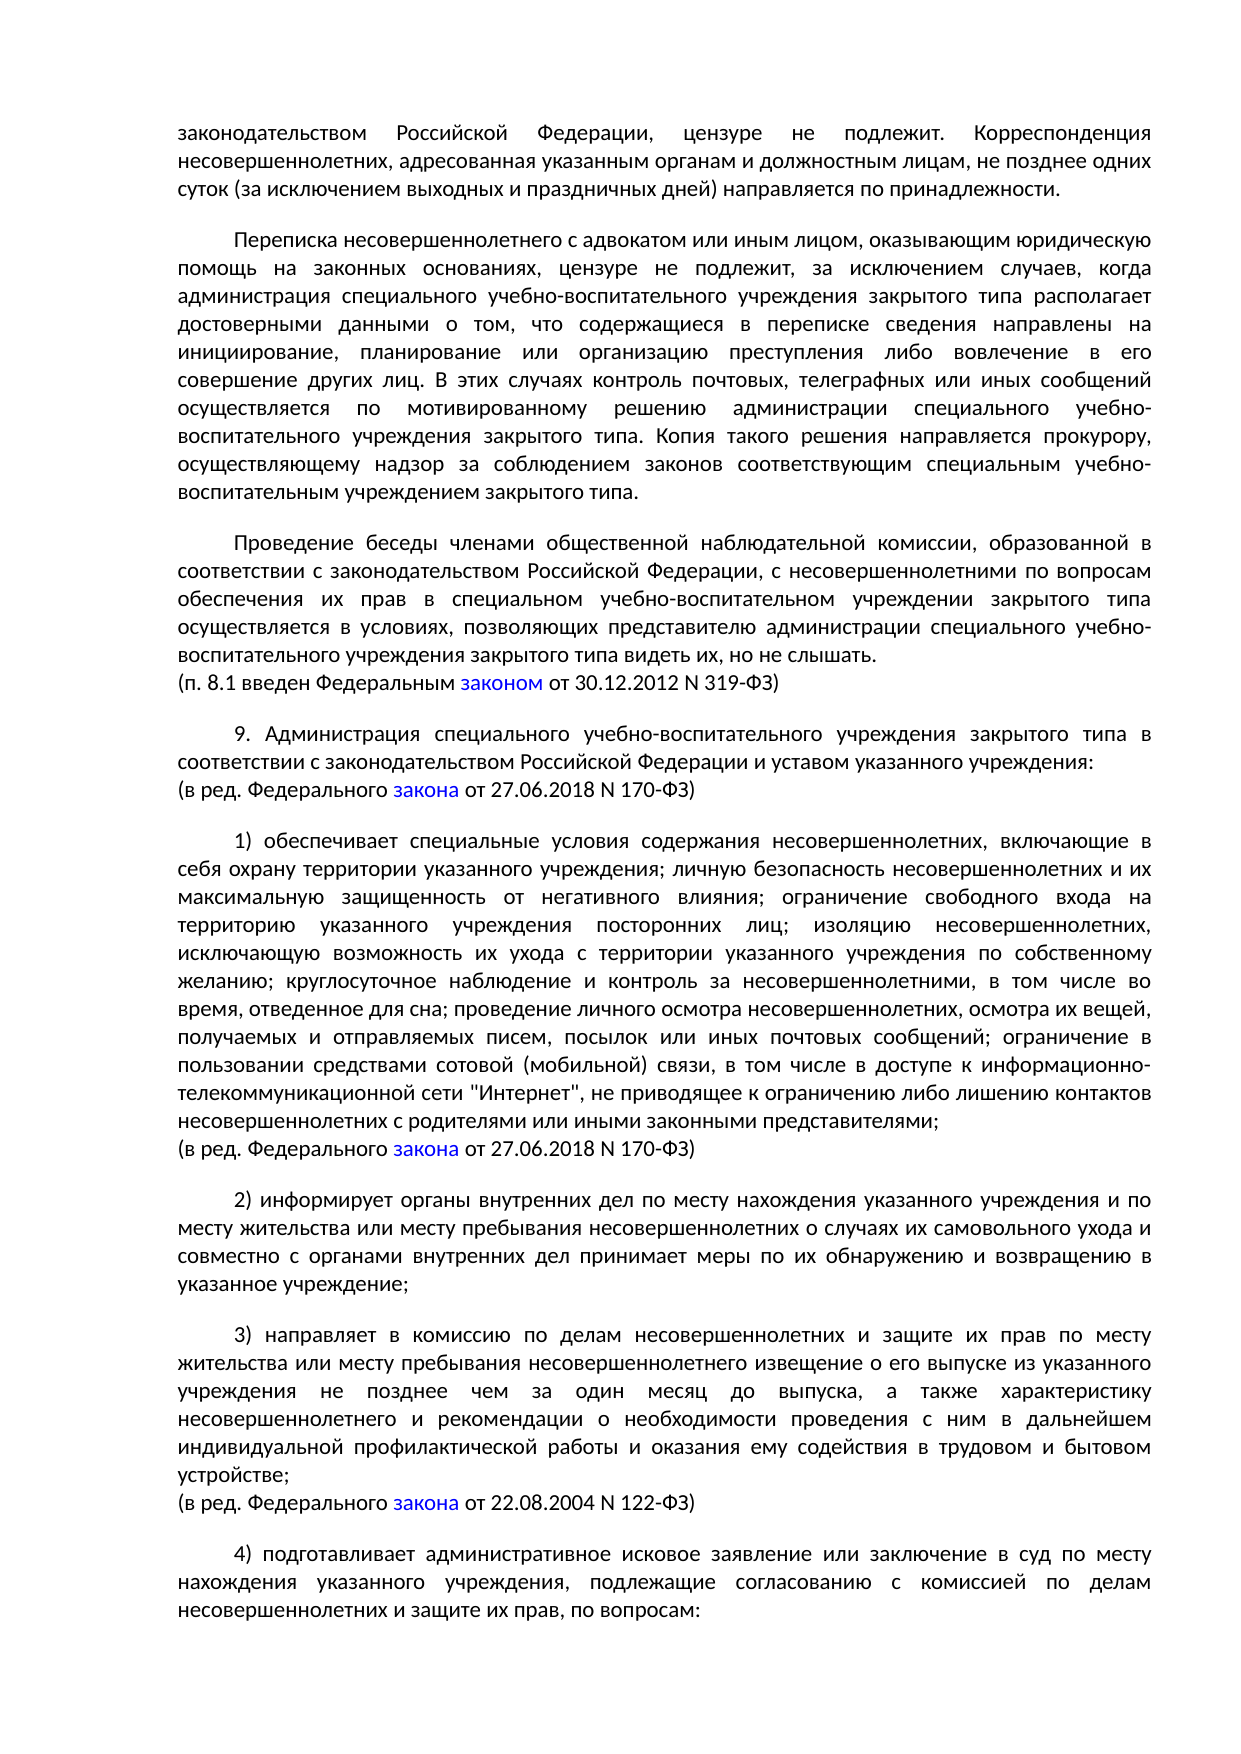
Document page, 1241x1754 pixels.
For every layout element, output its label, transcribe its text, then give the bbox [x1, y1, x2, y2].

text Переписка несовершеннолетнего с адвокатом или иным лицом, оказывающим юридическую помощь на законных основаниях, цензуре не подлежит, за исключением случаев, когда администрация специального учебно-воспитательного учреждения закрытого типа располагает достоверными данными о том, что содержащиеся в переписке сведения направлены на инициирование, планирование или организацию преступления либо вовлечение в его совершение других лиц. В этих случаях контроль почтовых, телеграфных или иных сообщений осуществляется по мотивированному решению администрации специального учебно-воспитательного учреждения закрытого типа. Копия такого решения направляется прокурору, осуществляющему надзор за соблюдением законов соответствующим специальным учебно-воспитательным учреждением закрытого типа. [177, 225, 1152, 505]
text (в ред. Федерального закона от 27.06.2018 N 170-ФЗ) [177, 1134, 1152, 1162]
text (в ред. Федерального закона от 22.08.2004 N 122-ФЗ) [177, 1488, 1152, 1517]
text 4) подготавливает административное исковое заявление или заключение в суд по месту нахождения указанного учреждения, подлежащие согласованию с комиссией по делам несовершеннолетних и защите их прав, по вопросам: [177, 1539, 1152, 1623]
text 1) обеспечивает специальные условия содержания несовершеннолетних, включающие в себя охрану территории указанного учреждения; личную безопасность несовершеннолетних и их максимальную защищенность от негативного влияния; ограничение свободного входа на территорию указанного учреждения посторонних лиц; изоляцию несовершеннолетних, исключающую возможность их ухода с территории указанного учреждения по собственному желанию; круглосуточное наблюдение и контроль за несовершеннолетними, в том числе во время, отведенное для сна; проведение личного осмотра несовершеннолетних, осмотра их вещей, получаемых и отправляемых писем, посылок или иных почтовых сообщений; ограничение в пользовании средствами сотовой (мобильной) связи, в том числе в доступе к информационно-телекоммуникационной сети "Интернет", не приводящее к ограничению либо лишению контактов несовершеннолетних с родителями или иными законными представителями; [177, 826, 1152, 1134]
text Проведение беседы членами общественной наблюдательной комиссии, образованной в соответствии с законодательством Российской Федерации, с несовершеннолетними по вопросам обеспечения их прав в специальном учебно-воспитательном учреждении закрытого типа осуществляется в условиях, позволяющих представителю администрации специального учебно-воспитательного учреждения закрытого типа видеть их, но не слышать. [177, 528, 1152, 668]
text 2) информирует органы внутренних дел по месту нахождения указанного учреждения и по месту жительства или месту пребывания несовершеннолетних о случаях их самовольного ухода и совместно с органами внутренних дел принимает меры по их обнаружению и возвращению в указанное учреждение; [177, 1185, 1152, 1297]
text 9. Администрация специального учебно-воспитательного учреждения закрытого типа в соответствии с законодательством Российской Федерации и уставом указанного учреждения: [177, 719, 1152, 775]
text (в ред. Федерального закона от 27.06.2018 N 170-ФЗ) [177, 775, 1152, 803]
text 3) направляет в комиссию по делам несовершеннолетних и защите их прав по месту жительства или месту пребывания несовершеннолетнего извещение о его выпуске из указанного учреждения не позднее чем за один месяц до выпуска, а также характеристику несовершеннолетнего и рекомендации о необходимости проведения с ним в дальнейшем индивидуальной профилактической работы и оказания ему содействия в трудовом и бытовом устройстве; [177, 1320, 1152, 1488]
text (п. 8.1 введен Федеральным законом от 30.12.2012 N 319-ФЗ) [177, 668, 1152, 696]
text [177, 118, 1152, 202]
